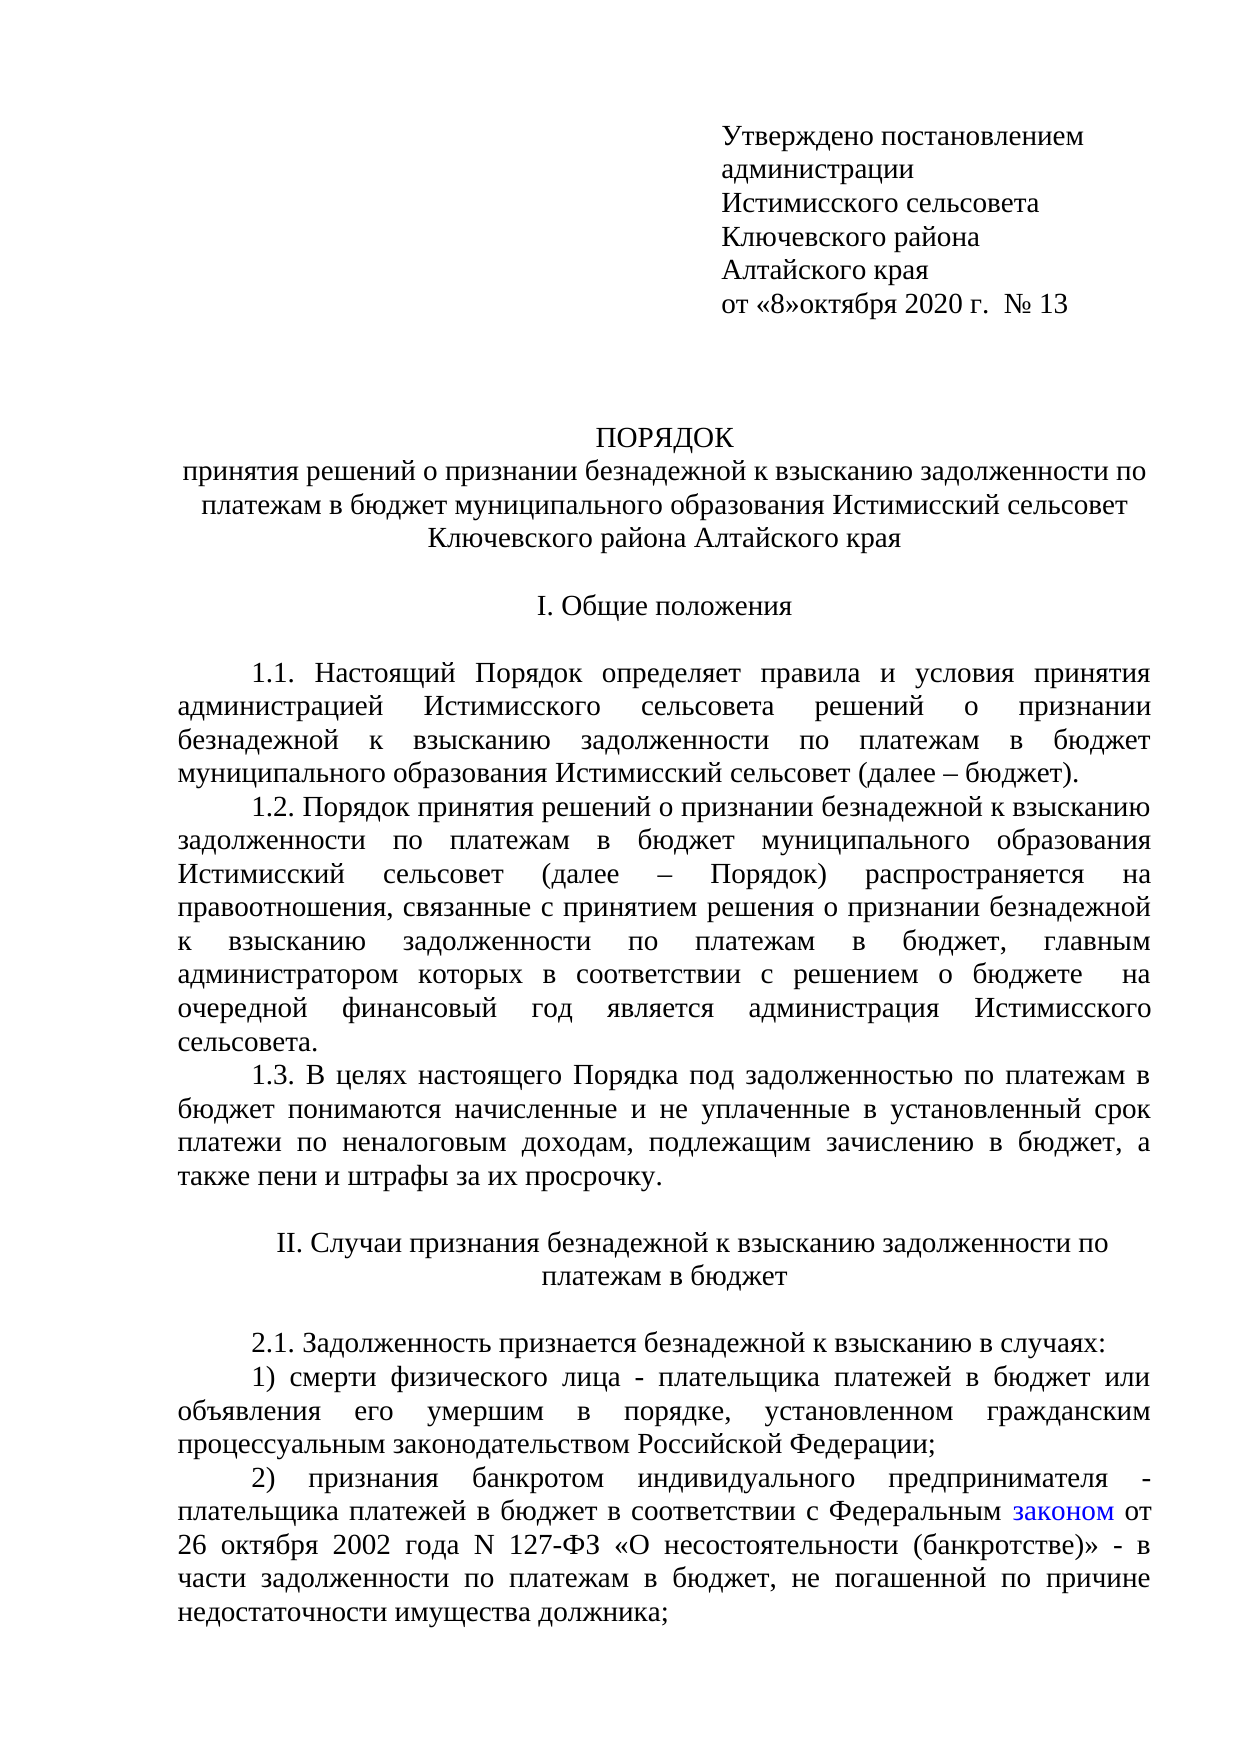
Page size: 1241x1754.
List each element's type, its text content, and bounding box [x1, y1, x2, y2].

text 1.3. В целях настоящего Порядка под задолженностью по платежам в бюджет понимаются начисленные и не уплаченные в установленный срок платежи по неналоговым доходам, подлежащим зачислению в бюджет, а также пени и штрафы за их просрочку. [177, 1057, 1152, 1191]
text ПОРЯДОК [177, 420, 1152, 453]
text администрации [177, 152, 1152, 185]
text Ключевского района [177, 219, 1152, 252]
text 1.1. Настоящий Порядок определяет правила и условия принятия администрацией Истимисского сельсовета решений о признании безнадежной к взысканию задолженности по платежам в бюджет муниципального образования Истимисский сельсовет (далее – бюджет). [177, 655, 1152, 789]
text принятия решений о признании безнадежной к взысканию задолженности по платежам в бюджет муниципального образования Истимисский сельсовет Ключевского района Алтайского края [177, 453, 1152, 554]
text II. Случаи признания безнадежной к взысканию задолженности по платежам в бюджет [177, 1225, 1152, 1292]
text 1) смерти физического лица - плательщика платежей в бюджет или объявления его умершим в порядке, установленном гражданским процессуальным законодательством Российской Федерации; [177, 1359, 1152, 1460]
text 2.1. Задолженность признается безнадежной к взысканию в случаях: [177, 1326, 1152, 1359]
text от «8»октября 2020 г. № 13 [177, 286, 1152, 319]
text 2) признания банкротом индивидуального предпринимателя - плательщика платежей в бюджет в соответствии с Федеральным законом от 26 октября 2002 года N 127-ФЗ «О несостоятельности (банкротстве)» - в части задолженности по платежам в бюджет, не погашенной по причине недостаточности имущества должника; [177, 1460, 1152, 1627]
text Истимисского сельсовета [177, 185, 1152, 219]
text 1.2. Порядок принятия решений о признании безнадежной к взысканию задолженности по платежам в бюджет муниципального образования Истимисский сельсовет (далее – Порядок) распространяется на правоотношения, связанные с принятием решения о признании безнадежной к взысканию задолженности по платежам в бюджет, главным администратором которых в соответствии с решением о бюджете на очередной финансовый год является администрация Истимисского сельсовета. [177, 789, 1152, 1057]
text Общие положения [177, 588, 1152, 621]
text Алтайского края [177, 252, 1152, 286]
text Утверждено постановлением [177, 118, 1152, 152]
